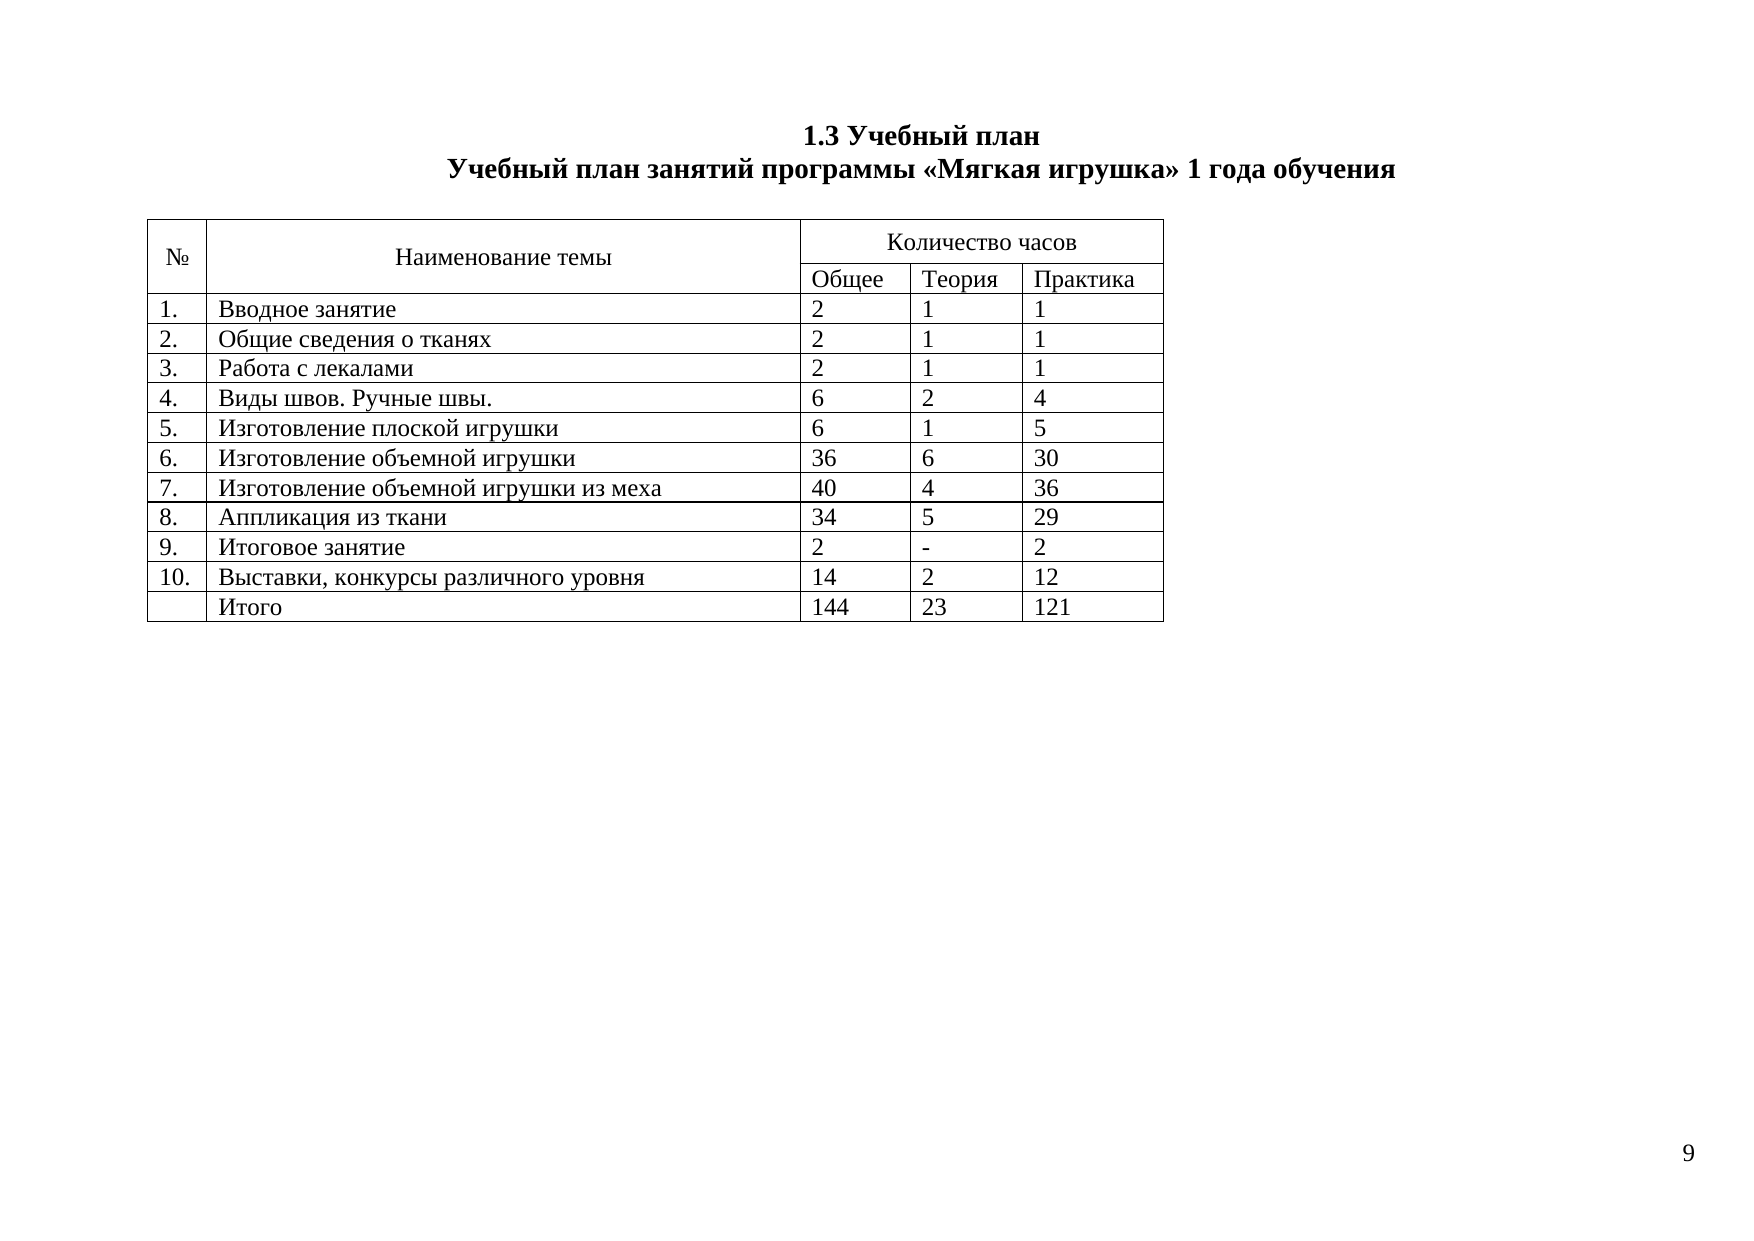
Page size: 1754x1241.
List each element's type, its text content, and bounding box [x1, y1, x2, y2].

table_cell Общие сведения о тканях [207, 324, 800, 352]
table_cell 2 [801, 532, 910, 561]
table_cell 1 [1023, 294, 1163, 323]
table_cell 2 [911, 562, 1022, 591]
table_cell 121 [1023, 592, 1163, 621]
table_cell 23 [911, 592, 1022, 621]
table_cell 1 [911, 413, 1022, 442]
table_cell Теория [911, 264, 1022, 293]
table_cell 36 [801, 443, 910, 472]
table_cell Виды швов. Ручные швы. [207, 383, 800, 412]
table_cell 8. [148, 503, 206, 531]
table_cell Практика [1023, 264, 1163, 293]
table_cell [148, 592, 206, 621]
text 1.3 Учебный план [148, 118, 1695, 152]
table_cell 10. [148, 562, 206, 591]
table_cell 30 [1023, 443, 1163, 472]
table_cell 1 [911, 354, 1022, 382]
table_cell 1 [911, 324, 1022, 352]
table_cell 3. [148, 354, 206, 382]
table_cell 1 [1023, 354, 1163, 382]
table_cell 40 [801, 473, 910, 501]
table_cell Изготовление плоской игрушки [207, 413, 800, 442]
table_cell Изготовление объемной игрушки [207, 443, 800, 472]
table_cell 9. [148, 532, 206, 561]
table_cell - [911, 532, 1022, 561]
table_cell 2 [801, 354, 910, 382]
table_header Наименование темы [207, 220, 800, 293]
table_cell Изготовление объемной игрушки из меха [207, 473, 800, 501]
table_cell 4 [1023, 383, 1163, 412]
table_cell 6 [801, 383, 910, 412]
table_cell 6 [911, 443, 1022, 472]
table_cell 14 [801, 562, 910, 591]
table_cell Выставки, конкурсы различного уровня [207, 562, 800, 591]
table_cell 12 [1023, 562, 1163, 591]
table_cell 6. [148, 443, 206, 472]
table_cell Вводное занятие [207, 294, 800, 323]
table_cell 5 [1023, 413, 1163, 442]
table_cell Общее [801, 264, 910, 293]
table_cell 7. [148, 473, 206, 501]
table_cell 36 [1023, 473, 1163, 501]
table_cell 1. [148, 294, 206, 323]
table_cell 4. [148, 383, 206, 412]
table_cell Работа с лекалами [207, 354, 800, 382]
table_cell 4 [911, 473, 1022, 501]
table_cell 6 [801, 413, 910, 442]
table_cell 1 [911, 294, 1022, 323]
table_cell 5. [148, 413, 206, 442]
table_cell 2. [148, 324, 206, 352]
table_cell 144 [801, 592, 910, 621]
table_cell 5 [911, 503, 1022, 531]
table_cell Аппликация из ткани [207, 503, 800, 531]
table_cell Итого [207, 592, 800, 621]
table_cell 2 [911, 383, 1022, 412]
table_cell 2 [1023, 532, 1163, 561]
table_header № [148, 220, 206, 293]
table_cell 1 [1023, 324, 1163, 352]
table_cell Итоговое занятие [207, 532, 800, 561]
table_cell 29 [1023, 503, 1163, 531]
table_cell 2 [801, 324, 910, 352]
text Учебный план занятий программы «Мягкая игрушка» 1 года обучения [148, 152, 1695, 185]
table_cell 2 [801, 294, 910, 323]
table_cell 34 [801, 503, 910, 531]
table_header Количество часов [801, 220, 1163, 263]
